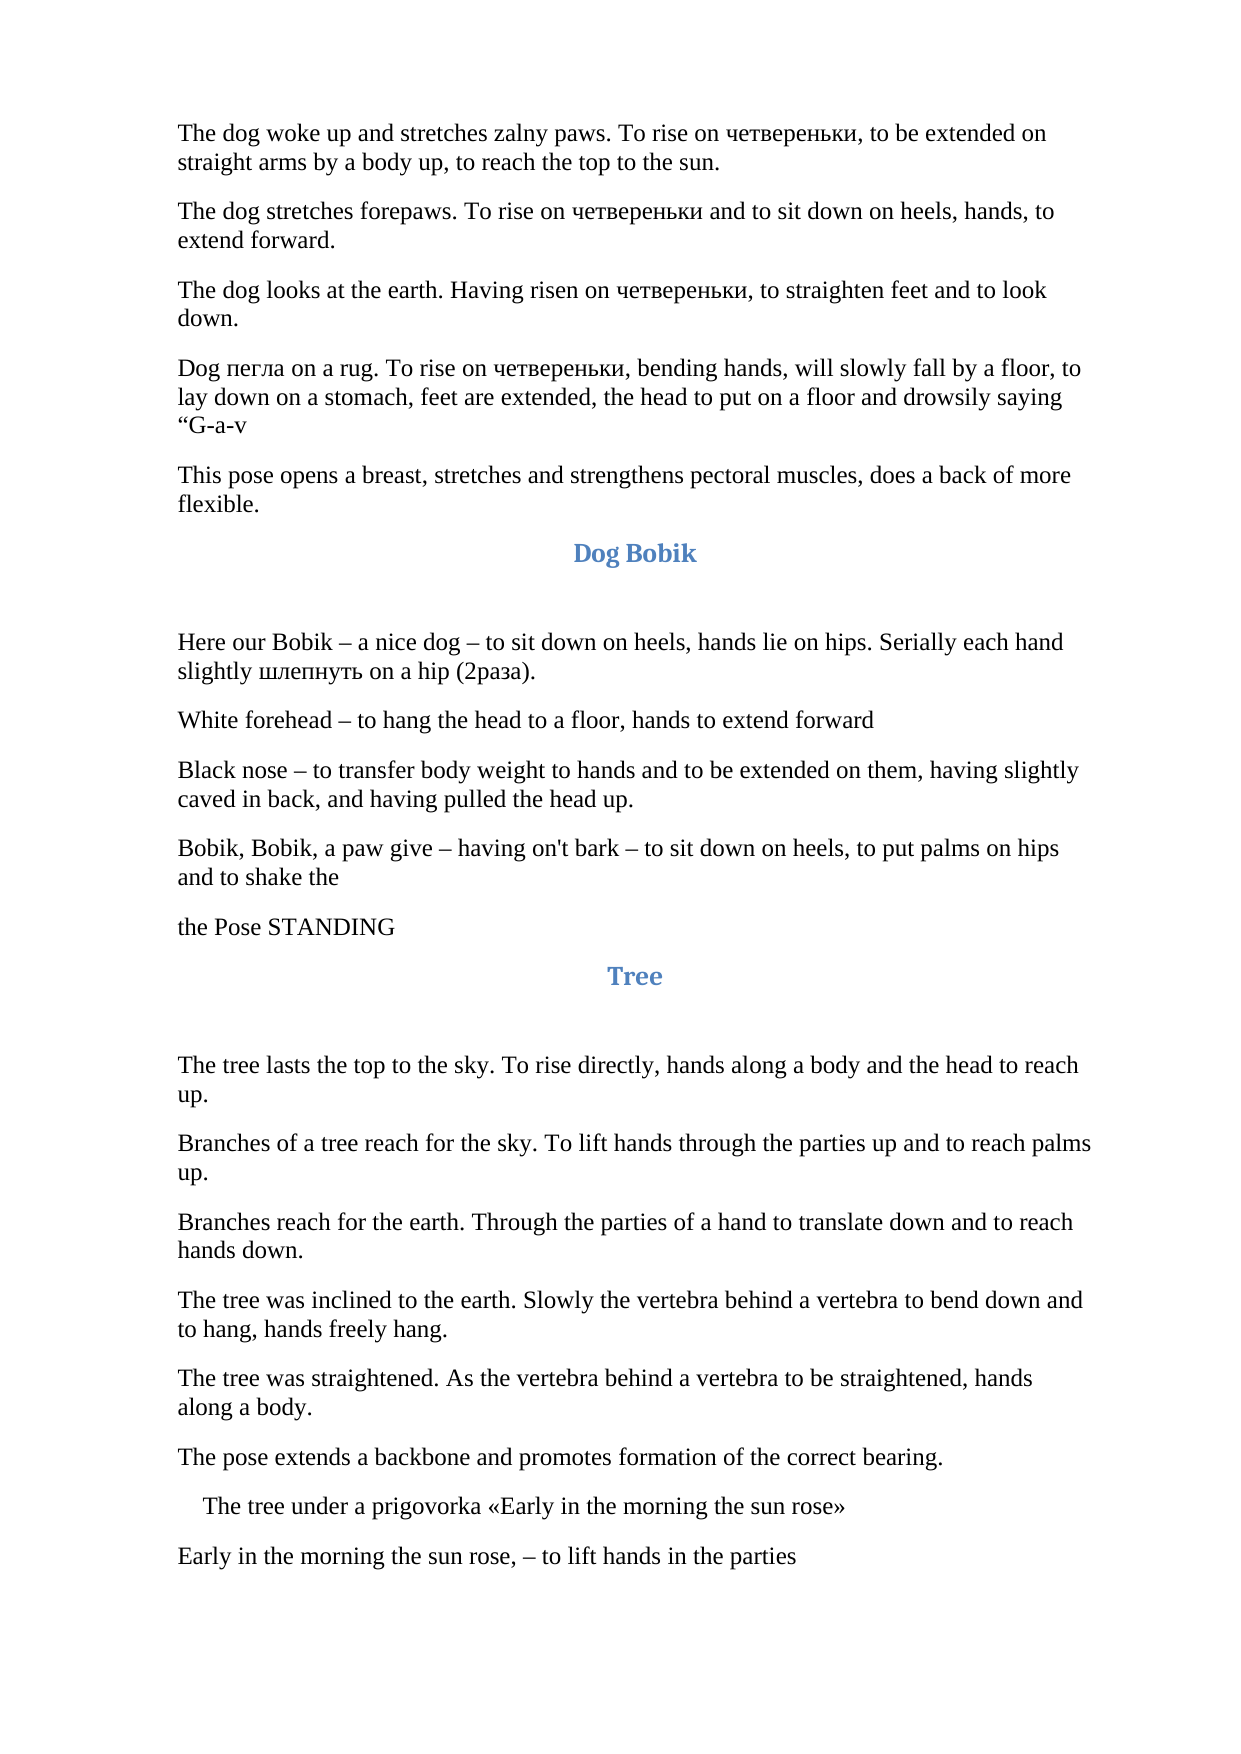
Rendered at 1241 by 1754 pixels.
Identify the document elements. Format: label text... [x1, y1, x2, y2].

text Branches reach for the earth. Through the parties of a hand to translate down and to reach hands down. [177, 1207, 1093, 1264]
text The tree lasts the top to the sky. To rise directly, hands along a body and the head to reach up. [177, 1050, 1093, 1108]
text The dog looks at the earth. Having risen on четвереньки, to straighten feet and to look down. [177, 275, 1093, 332]
text The dog woke up and stretches zalny paws. To rise on четвереньки, to be extended on straight arms by a body up, to reach the top to the sun. [177, 118, 1093, 176]
text Branches of a tree reach for the sky. To lift hands through the parties up and to reach palms up. [177, 1128, 1093, 1186]
text The tree was inclined to the earth. Slowly the vertebra behind a vertebra to bend down and to hang, hands freely hang. [177, 1285, 1093, 1343]
text White forehead – to hang the head to a floor, hands to extend forward [177, 706, 1093, 734]
text Early in the morning the sun rose, – to lift hands in the parties [177, 1541, 1093, 1570]
text This pose opens a breast, stretches and strengthens pectoral muscles, does a back of more flexible. [177, 460, 1093, 518]
text Dog пегла on a rug. To rise on четвереньки, bending hands, will slowly fall by a floor, to lay down on a stomach, feet are extended, the head to put on a floor and drowsily saying “G-a-v [177, 353, 1093, 439]
text The tree under a prigovorka «Early in the morning the sun rose» [177, 1491, 1093, 1520]
text The tree was straightened. As the vertebra behind a vertebra to be straightened, hands along a body. [177, 1363, 1093, 1421]
text The dog stretches forepaws. To rise on четвереньки and to sit down on heels, hands, to extend forward. [177, 196, 1093, 254]
subtitle Dog Bobik [177, 538, 1093, 570]
text Black nose – to transfer body weight to hands and to be extended on them, having slightly caved in back, and having pulled the head up. [177, 755, 1093, 813]
text the Pose STANDING [177, 912, 1093, 941]
text Bobik, Bobik, a paw give – having on't bark – to sit down on heels, to put palms on hips and to shake the [177, 833, 1093, 891]
text The pose extends a backbone and promotes formation of the correct bearing. [177, 1442, 1093, 1471]
subtitle Tree [177, 961, 1093, 993]
text Here our Bobik – a nice dog – to sit down on heels, hands lie on hips. Serially each hand slightly шлепнуть on a hip (2раза). [177, 627, 1093, 685]
